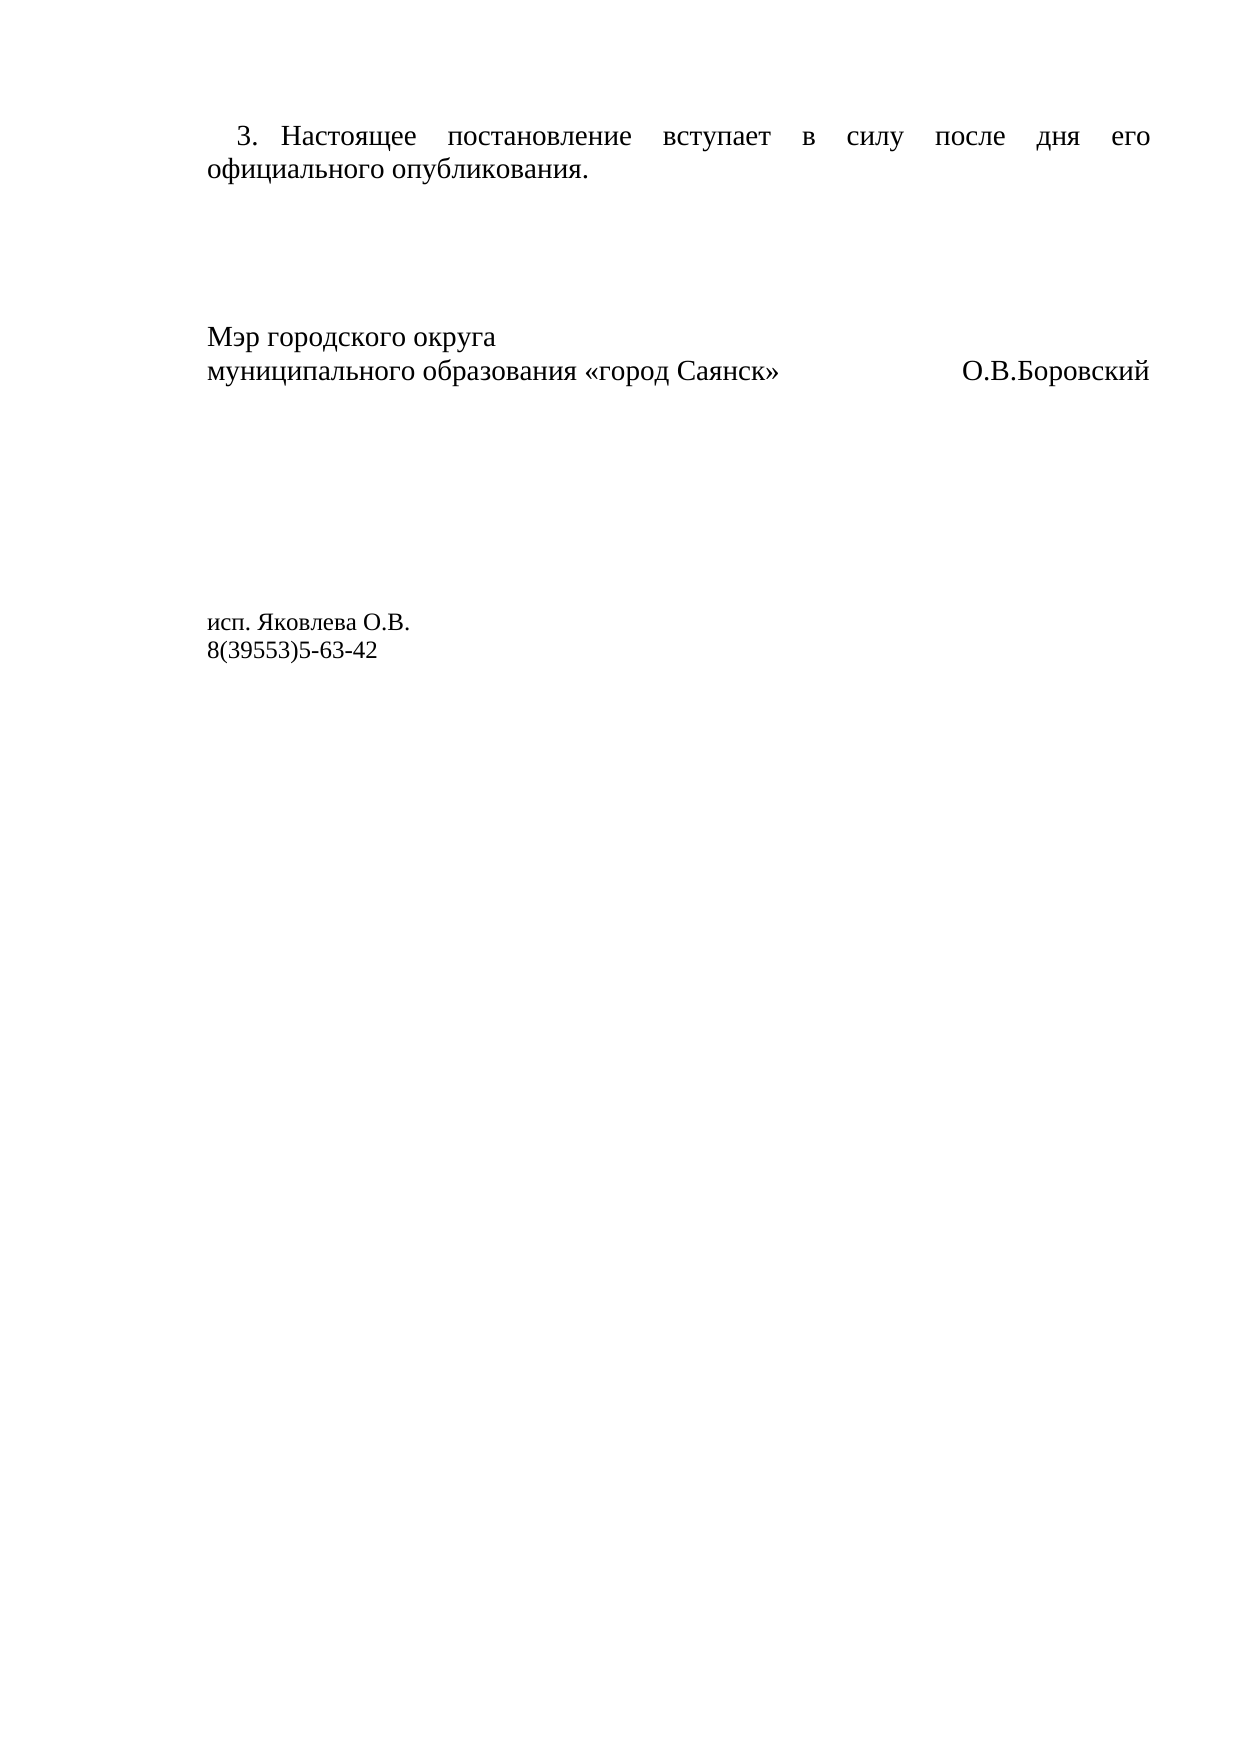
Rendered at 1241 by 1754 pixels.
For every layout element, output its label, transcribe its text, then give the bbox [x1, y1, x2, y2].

text 8(39553)5-63-42 [207, 636, 1152, 664]
text исп. Яковлева О.В. [207, 607, 1152, 636]
list Настоящее постановление вступает в силу после дня его официального опубликования. [207, 118, 1152, 185]
text Мэр городского округа [207, 319, 1152, 353]
text муниципального образования «город Саянск» О.В.Боровский [207, 353, 1152, 386]
